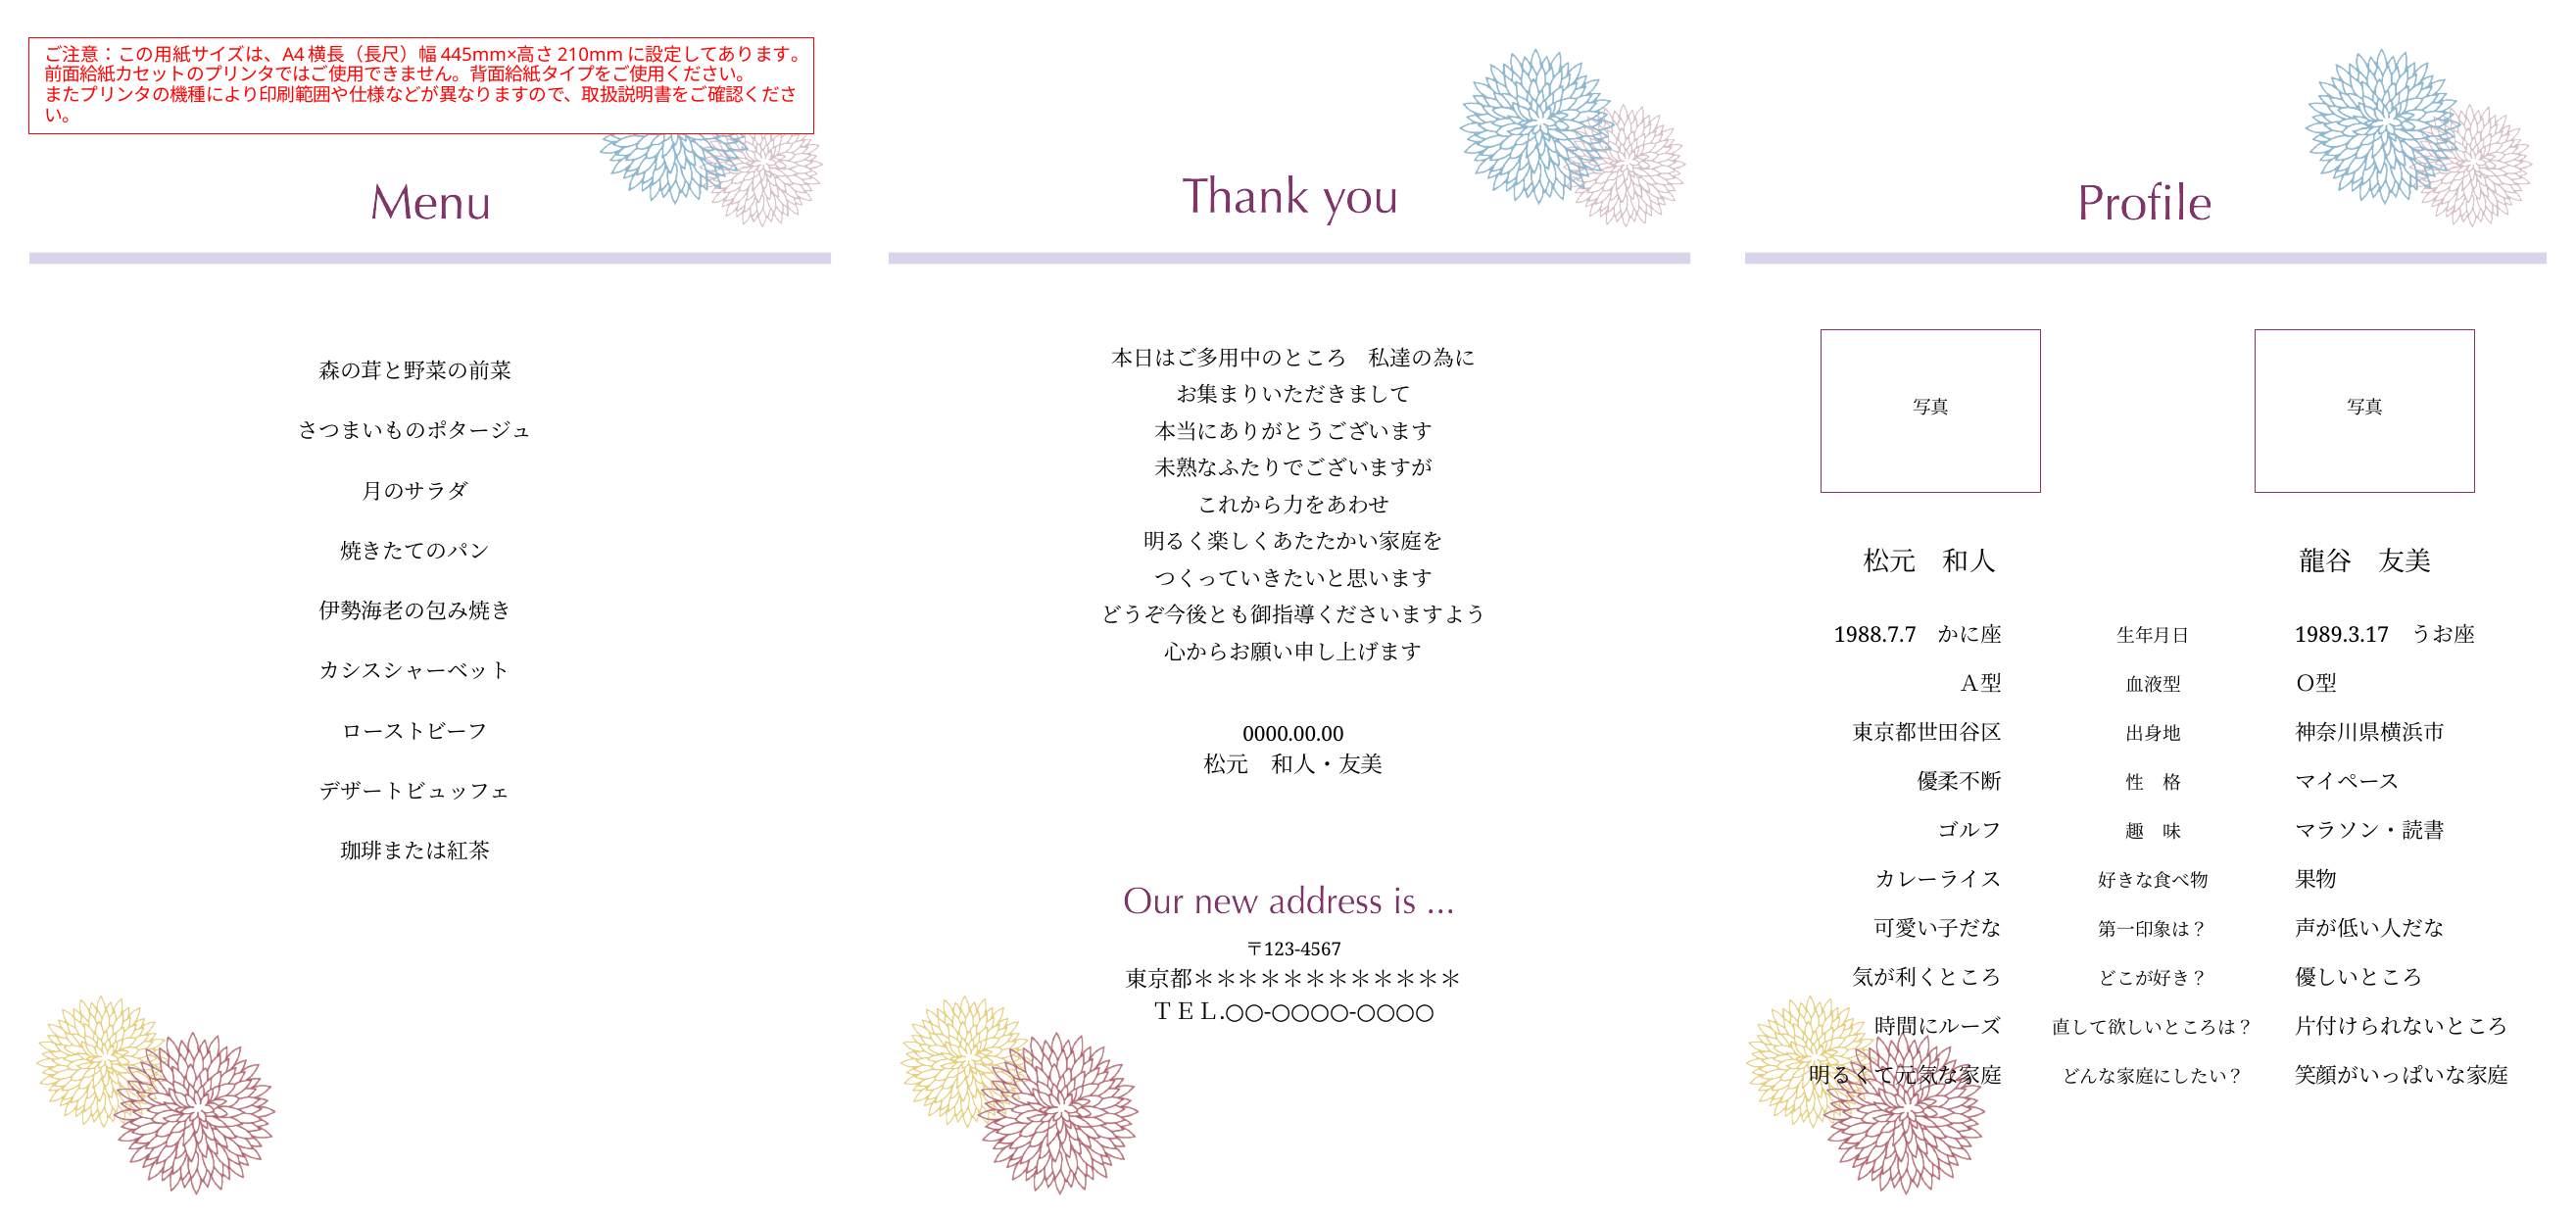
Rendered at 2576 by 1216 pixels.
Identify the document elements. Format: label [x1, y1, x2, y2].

picture [2080, 181, 2211, 220]
picture [35, 995, 276, 1195]
picture [899, 995, 1140, 1195]
picture [2304, 47, 2533, 228]
picture [371, 183, 489, 219]
picture [1124, 885, 1453, 914]
picture [594, 47, 824, 228]
picture [1183, 174, 1396, 226]
picture [1458, 47, 1687, 228]
picture [1745, 995, 1986, 1195]
